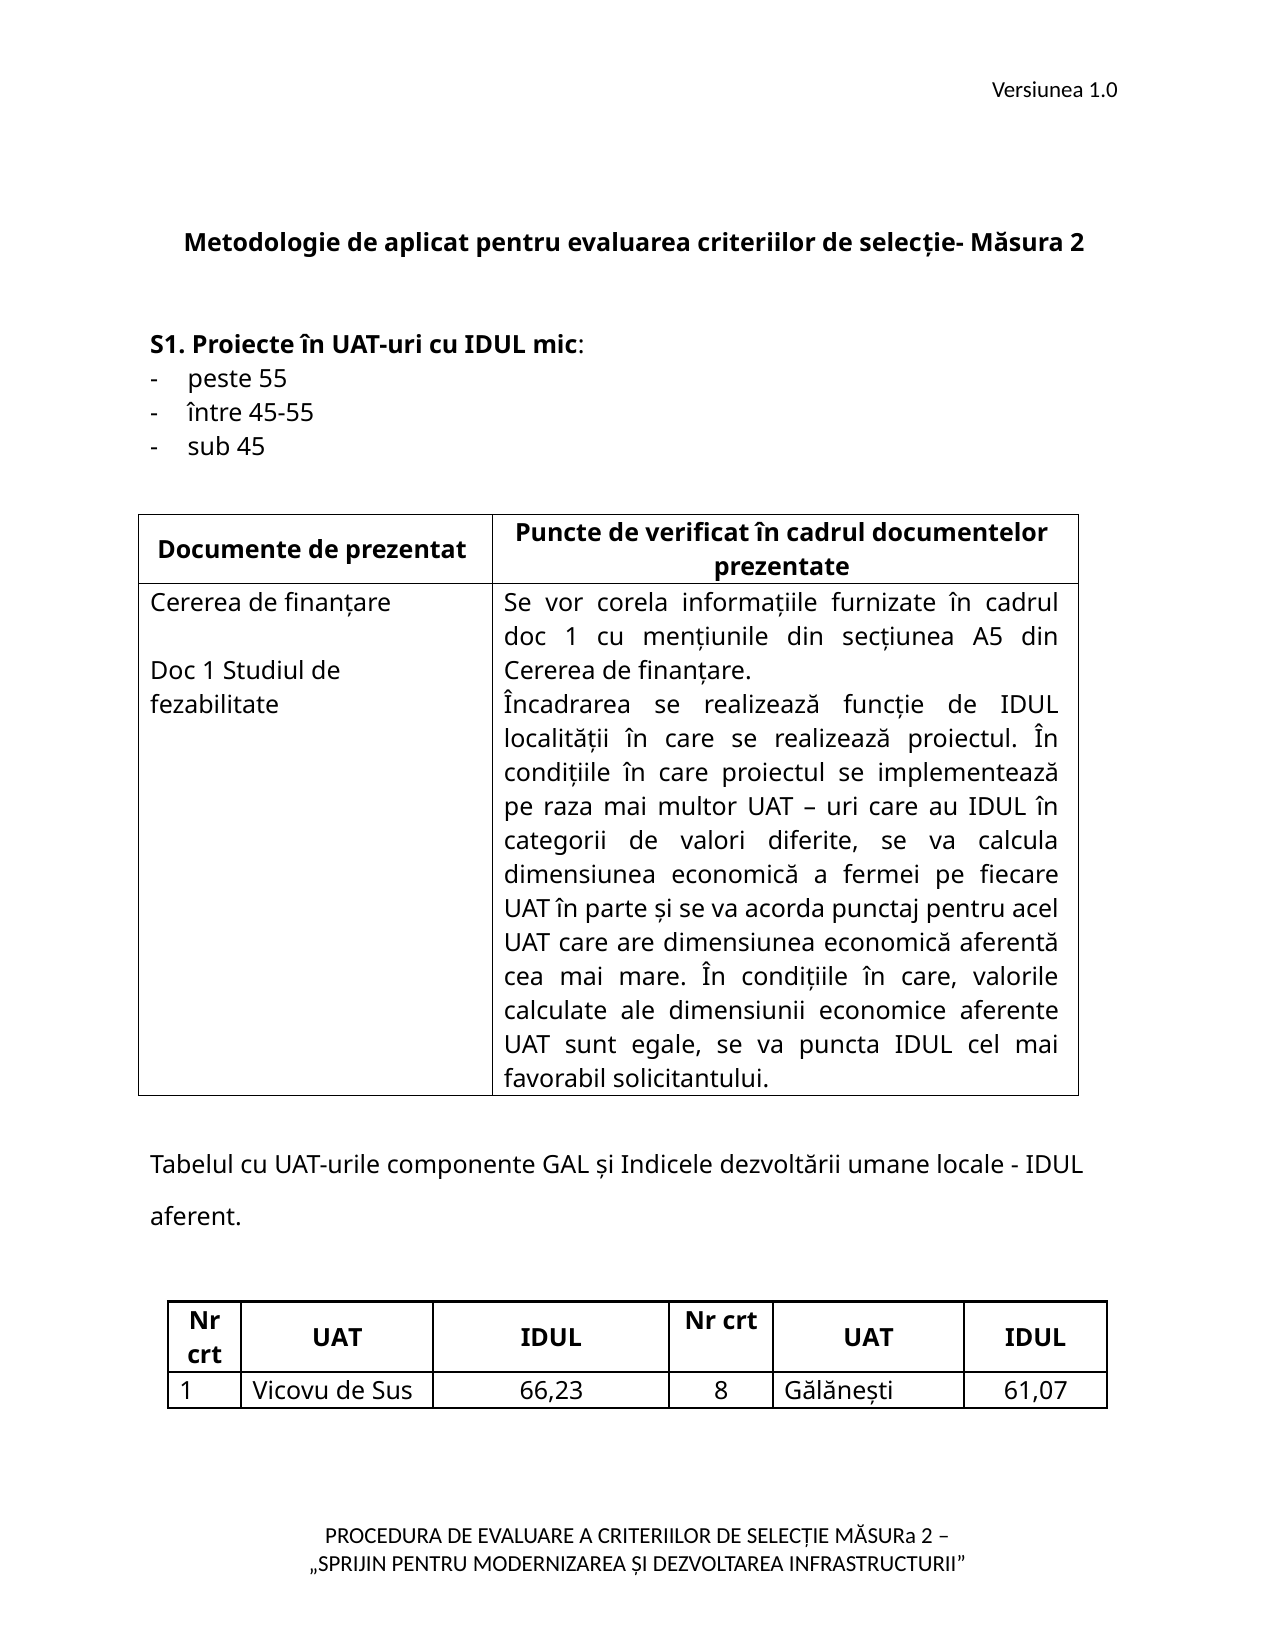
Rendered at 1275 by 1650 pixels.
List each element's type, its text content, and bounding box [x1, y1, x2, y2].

table_cell 66,23 [434, 1373, 668, 1407]
table_cell Se vor corela informațiile furnizate în cadrul doc 1 cu mențiunile din secțiunea A5 din Cererea de finanțare. Încadrarea se realizează funcție de IDUL localității în care se realizează proiectul. În condițiile în care proiectul se implementează pe raza mai multor UAT – uri care au IDUL în categorii de valori diferite, se va calcula dimensiunea economică a fermei pe fiecare UAT în parte și se va acorda punctaj pentru acel UAT care are dimensiunea economică aferentă cea mai mare. În condițiile în care, valorile calculate ale dimensiunii economice aferente UAT sunt egale, se va puncta IDUL cel mai favorabil solicitantului. [493, 584, 1078, 1095]
list peste 55 [150, 361, 1125, 395]
table_cell Gălănești [774, 1373, 963, 1407]
table_cell Vicovu de Sus [242, 1373, 432, 1407]
text Metodologie de aplicat pentru evaluarea criteriilor de selecţie- Măsura 2 [150, 224, 1117, 259]
table_header UAT [774, 1303, 963, 1371]
list sub 45 [150, 429, 1125, 463]
text S1. Proiecte în UAT-uri cu IDUL mic: [150, 327, 1117, 361]
text Tabelul cu UAT-urile componente GAL și Indicele dezvoltării umane locale - IDUL aferent. [150, 1147, 1117, 1232]
list între 45-55 [150, 395, 1125, 429]
table_header Nr crt [670, 1303, 772, 1371]
table_header IDUL [434, 1303, 668, 1371]
table_cell Cererea de finanțare Doc 1 Studiul de fezabilitate [139, 584, 492, 1095]
table_header Nr crt [169, 1303, 240, 1371]
table_cell 1 [169, 1373, 240, 1407]
table_header IDUL [965, 1303, 1106, 1371]
table_cell 8 [670, 1373, 772, 1407]
table_header Documente de prezentat [139, 515, 492, 583]
table_header UAT [242, 1303, 432, 1371]
table_header Puncte de verificat în cadrul documentelor prezentate [493, 515, 1078, 583]
table_cell 61,07 [965, 1373, 1106, 1407]
